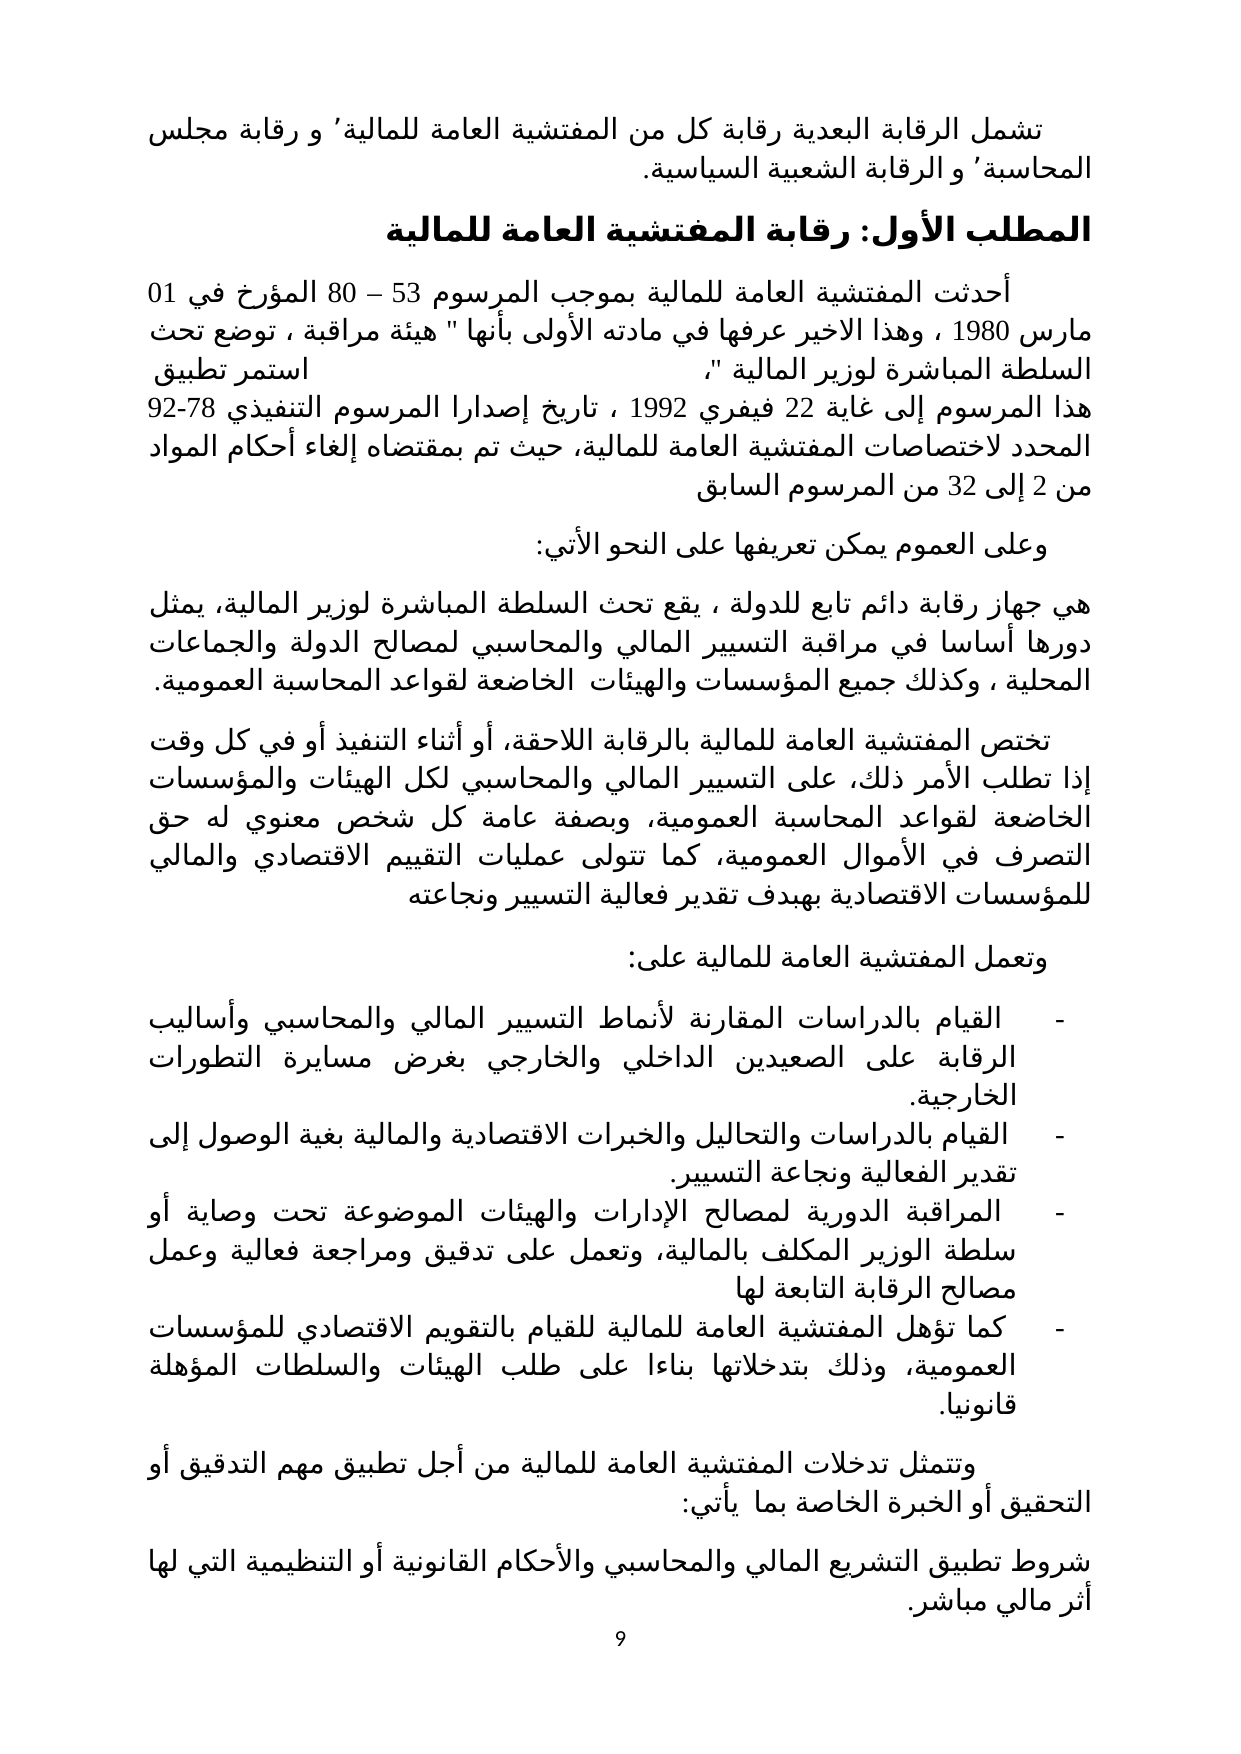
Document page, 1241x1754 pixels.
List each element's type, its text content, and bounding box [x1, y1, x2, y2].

list كما تؤهل المفتشية العامة للمالية للقيام بالتقويم الاقتصادي للمؤسسات العمومية، وذلك بتدخلاتها بناءا على طلب الهيئات والسلطات المؤهلة قانونيا. [148, 1310, 1055, 1420]
text وتتمثل تدخلات المفتشية العامة للمالية من أجل تطبيق مهم التدقيق أو التحقيق أو الخبرة الخاصة بما يأتي: [148, 1446, 1092, 1518]
text هي جهاز رقابة دائم تابع للدولة ، يقع تحث السلطة المباشرة لوزير المالية، يمثل دورها أساسا في مراقبة التسيير المالي والمحاسبي لمصالح الدولة والجماعات المحلية ، وكذلك جميع المؤسسات والهيئات الخاضعة لقواعد المحاسبة العمومية. [148, 586, 1092, 697]
list القيام بالدراسات المقارنة لأنماط التسيير المالي والمحاسبي وأساليب الرقابة على الصعيدين الداخلي والخارجي بغرض مسايرة التطورات الخارجية. [148, 1001, 1055, 1112]
text تختص المفتشية العامة للمالية بالرقابة اللاحقة، أو أثناء التنفيذ أو في كل وقت إذا تطلب الأمر ذلك، على التسيير المالي والمحاسبي لكل الهيئات والمؤسسات الخاضعة لقواعد المحاسبة العمومية، وبصفة عامة كل شخص معنوي له حق التصرف في الأموال العمومية، كما تتولى عمليات التقييم الاقتصادي والمالي للمؤسسات الاقتصادية بهبدف تقدير فعالية التسيير ونجاعته [148, 723, 1092, 911]
text شروط تطبيق التشريع المالي والمحاسبي والأحكام القانونية أو التنظيمية التي لها أثر مالي مباشر. [148, 1544, 1092, 1616]
list المراقبة الدورية لمصالح الإدارات والهيئات الموضوعة تحت وصاية أو سلطة الوزير المكلف بالمالية، وتعمل على تدقيق ومراجعة فعالية وعمل مصالح الرقابة التابعة لها [148, 1194, 1055, 1305]
text المطلب الأول: رقابة المفتشية العامة للمالية [148, 210, 1092, 248]
list القيام بالدراسات والتحاليل والخبرات الاقتصادية والمالية بغية الوصول إلى تقدير الفعالية ونجاعة التسيير. [148, 1117, 1055, 1189]
text وعلى العموم يمكن تعريفها على النحو الأتي: [148, 527, 1092, 561]
text تشمل الرقابة البعدية رقابة كل من المفتشية العامة للمالية٬ و رقابة مجلس المحاسبة٬ و الرقابة الشعبية السياسية. [148, 112, 1092, 184]
text وتعمل المفتشية العامة للمالية على: [148, 936, 1092, 975]
text أحدثت المفتشية العامة للمالية بموجب المرسوم 53 – 80 المؤرخ في 01 مارس 1980 ، وهذا الاخير عرفها في مادته الأولى بأنها " هيئة مراقبة ، توضع تحث السلطة المباشرة لوزير المالية "، استمر تطبيق هذا المرسوم إلى غاية 22 فيفري 1992 ، تاريخ إصدارا المرسوم التنفيذي 78-92 المحدد لاختصاصات المفتشية العامة للمالية، حيث تم بمقتضاه إلغاء أحكام المواد من 2 إلى 32 من المرسوم السابق [148, 275, 1092, 501]
